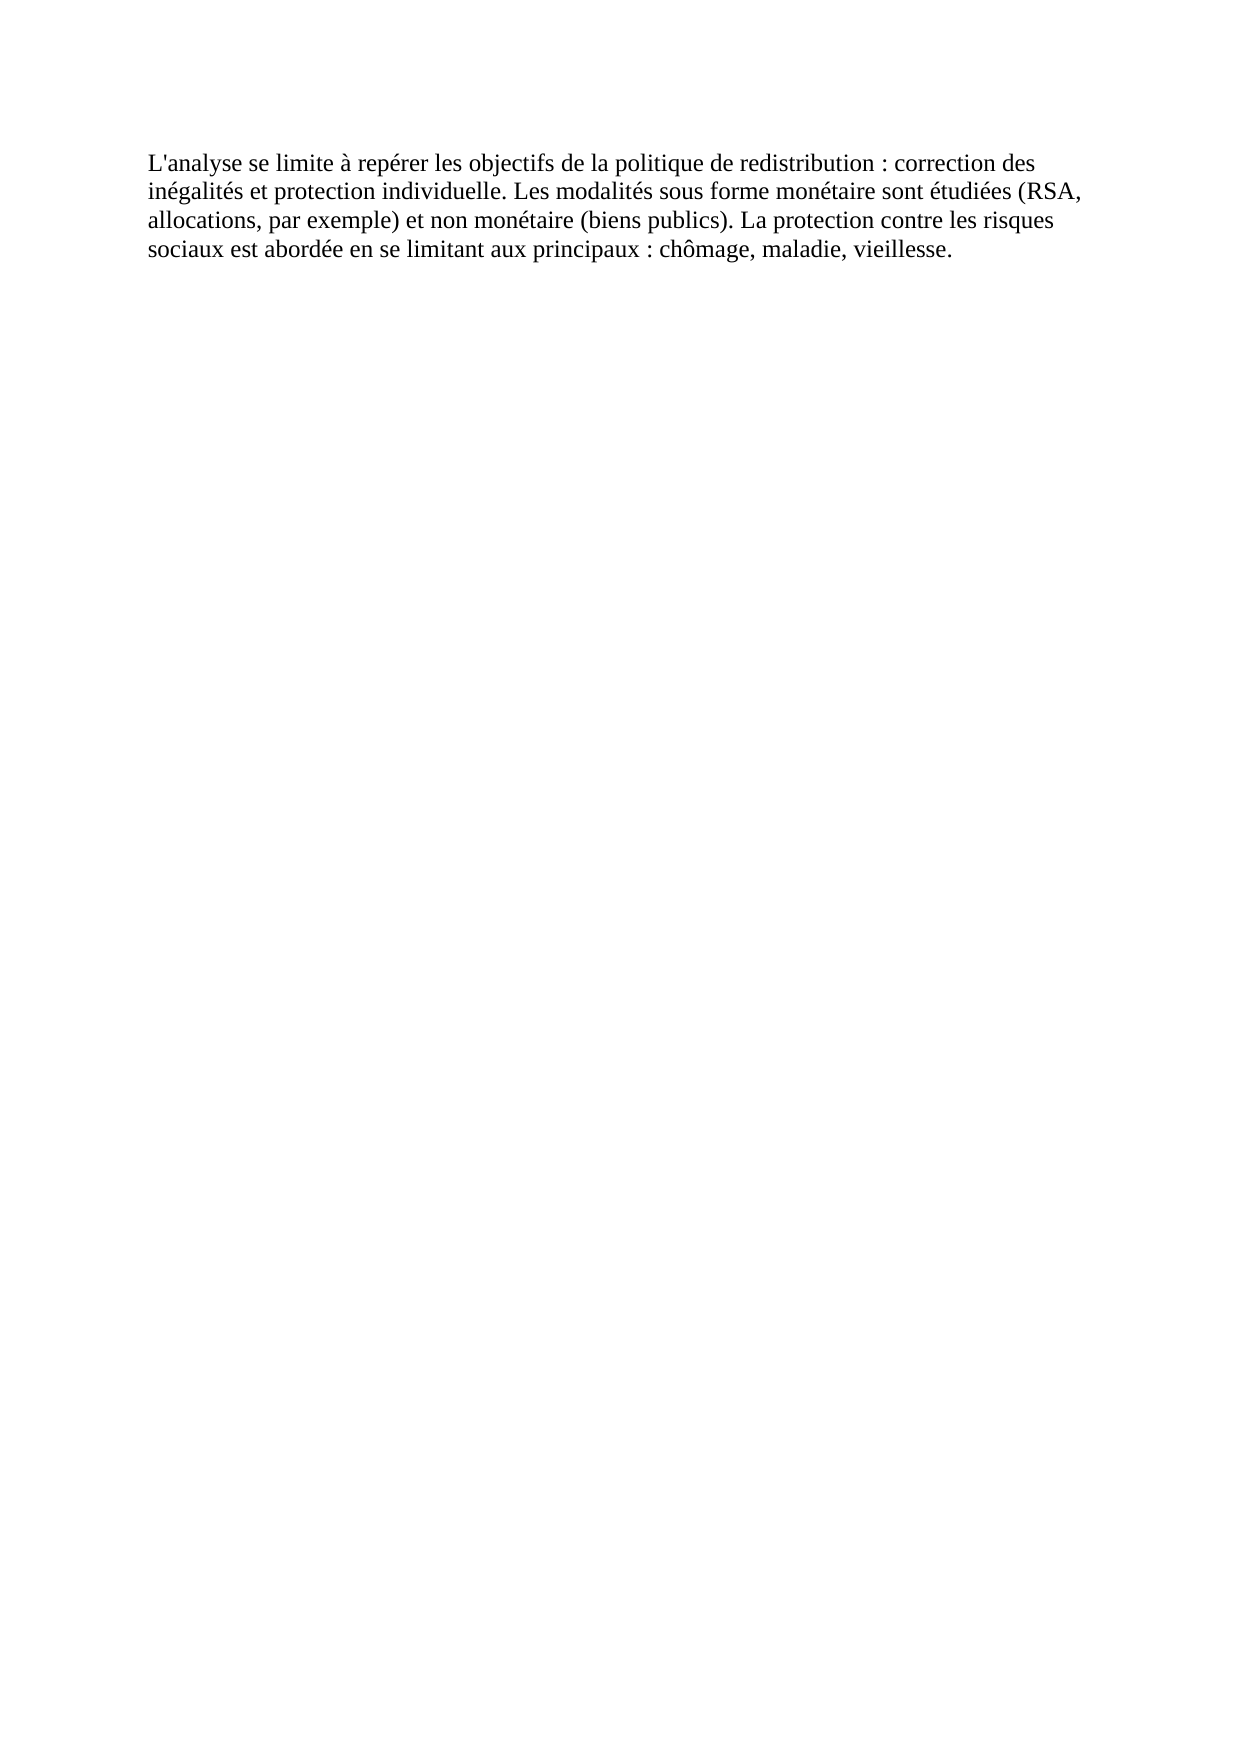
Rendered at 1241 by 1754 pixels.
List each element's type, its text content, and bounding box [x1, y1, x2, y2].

text L'analyse se limite à repérer les objectifs de la politique de redistribution : correction des inégalités et protection individuelle. Les modalités sous forme monétaire sont étudiées (RSA, allocations, par exemple) et non monétaire (biens publics). La protection contre les risques sociaux est abordée en se limitant aux principaux : chômage, maladie, vieillesse. [148, 148, 1093, 263]
